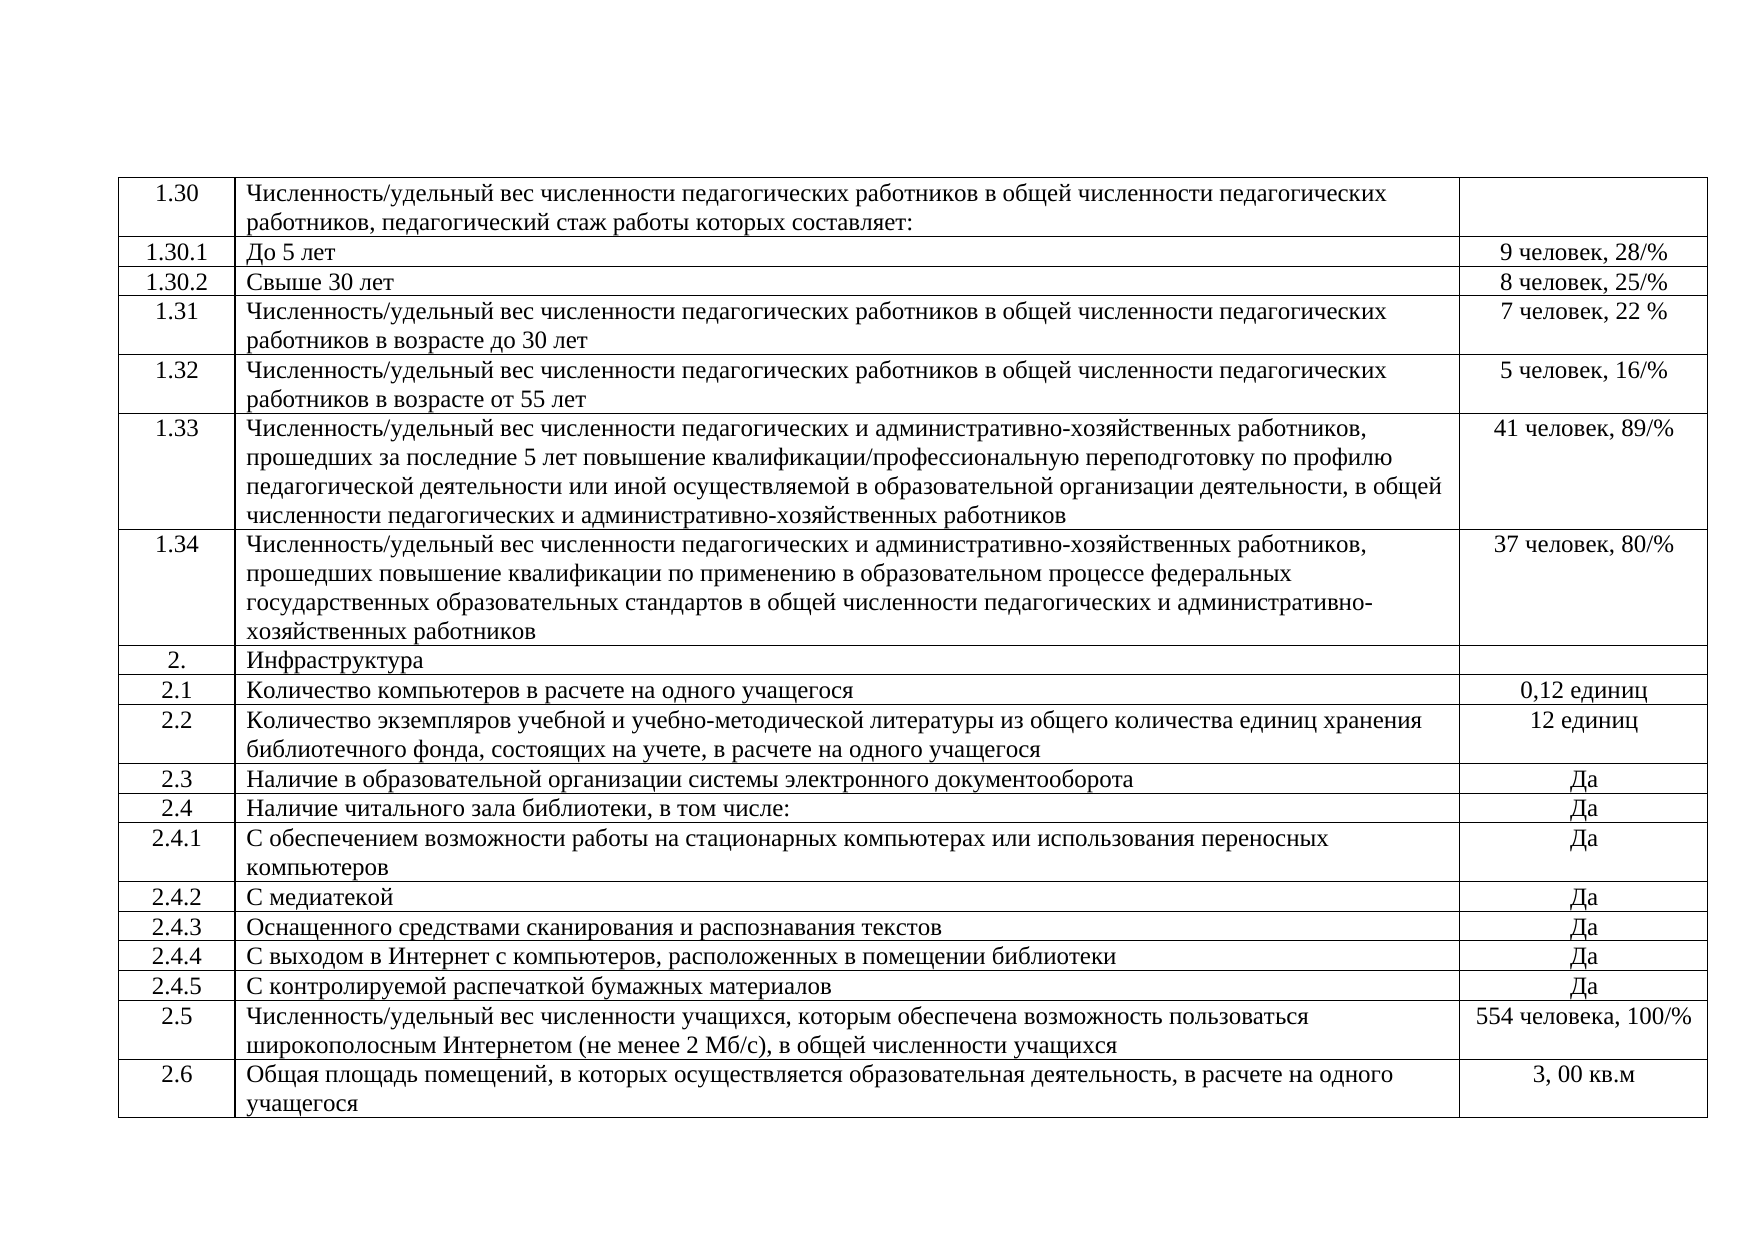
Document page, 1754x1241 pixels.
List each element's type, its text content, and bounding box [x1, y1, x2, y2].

table_cell 1.33 [119, 414, 234, 528]
table_cell 1.31 [119, 296, 234, 354]
table_cell С медиатекой [236, 882, 1459, 911]
table_cell 2.2 [119, 705, 234, 763]
table_cell 2.4.5 [119, 971, 234, 1000]
table_cell Численность/удельный вес численности педагогических работников в общей численности педагогических работников в возрасте от 55 лет [236, 355, 1459, 412]
table_cell 1.34 [119, 530, 234, 644]
table_cell Да [1460, 941, 1707, 970]
table_cell 2.4.4 [119, 941, 234, 970]
table_cell Да [1460, 823, 1707, 881]
table_cell 1.32 [119, 355, 234, 412]
table_cell 41 человек, 89/% [1460, 414, 1707, 528]
table_cell 2.4.2 [119, 882, 234, 911]
table_cell 7 человек, 22 % [1460, 296, 1707, 354]
table_cell 12 единиц [1460, 705, 1707, 763]
table_cell 1.30.1 [119, 237, 234, 266]
table_cell Наличие в образовательной организации системы электронного документооборота [236, 764, 1459, 792]
table_cell 554 человека, 100/% [1460, 1001, 1707, 1058]
table_cell Инфраструктура [236, 646, 1459, 674]
table_cell Численность/удельный вес численности учащихся, которым обеспечена возможность пользоваться широкополосным Интернетом (не менее 2 Мб/с), в общей численности учащихся [236, 1001, 1459, 1058]
table_cell Свыше 30 лет [236, 267, 1459, 295]
table_cell 2.4.1 [119, 823, 234, 881]
table_cell Да [1460, 912, 1707, 940]
table_cell 3, 00 кв.м [1460, 1060, 1707, 1117]
table_cell 1.30.2 [119, 267, 234, 295]
table_cell Численность/удельный вес численности педагогических работников в общей численности педагогических работников в возрасте до 30 лет [236, 296, 1459, 354]
table_cell Да [1460, 971, 1707, 1000]
table_cell С обеспечением возможности работы на стационарных компьютерах или использования переносных компьютеров [236, 823, 1459, 881]
table_cell Да [1460, 794, 1707, 822]
table_cell Оснащенного средствами сканирования и распознавания текстов [236, 912, 1459, 940]
table_cell 2. [119, 646, 234, 674]
table_cell Численность/удельный вес численности педагогических и административно-хозяйственных работников, прошедших повышение квалификации по применению в образовательном процессе федеральных государственных образовательных стандартов в общей численности педагогических и административно-хозяйственных работников [236, 530, 1459, 644]
table_cell С контролируемой распечаткой бумажных материалов [236, 971, 1459, 1000]
table_cell 1.30 [119, 178, 234, 236]
table_cell 0,12 единиц [1460, 675, 1707, 704]
table_cell 2.4 [119, 794, 234, 822]
table_cell До 5 лет [236, 237, 1459, 266]
table_cell 2.1 [119, 675, 234, 704]
table_cell Количество экземпляров учебной и учебно-методической литературы из общего количества единиц хранения библиотечного фонда, состоящих на учете, в расчете на одного учащегося [236, 705, 1459, 763]
table_cell 9 человек, 28/% [1460, 237, 1707, 266]
table_cell Численность/удельный вес численности педагогических и административно-хозяйственных работников, прошедших за последние 5 лет повышение квалификации/профессиональную переподготовку по профилю педагогической деятельности или иной осуществляемой в образовательной организации деятельности, в общей численности педагогических и административно-хозяйственных работников [236, 414, 1459, 528]
table_cell Наличие читального зала библиотеки, в том числе: [236, 794, 1459, 822]
table_cell 5 человек, 16/% [1460, 355, 1707, 412]
table_cell 37 человек, 80/% [1460, 530, 1707, 644]
table_cell [1460, 178, 1707, 236]
table_cell С выходом в Интернет с компьютеров, расположенных в помещении библиотеки [236, 941, 1459, 970]
table_cell Количество компьютеров в расчете на одного учащегося [236, 675, 1459, 704]
table_cell [1460, 646, 1707, 674]
table_cell Да [1460, 764, 1707, 792]
table_cell Да [1460, 882, 1707, 911]
table_cell 2.6 [119, 1060, 234, 1117]
table_cell Численность/удельный вес численности педагогических работников в общей численности педагогических работников, педагогический стаж работы которых составляет: [236, 178, 1459, 236]
table_cell 2.5 [119, 1001, 234, 1058]
table_cell 2.4.3 [119, 912, 234, 940]
table_cell Общая площадь помещений, в которых осуществляется образовательная деятельность, в расчете на одного учащегося [236, 1060, 1459, 1117]
table_cell 8 человек, 25/% [1460, 267, 1707, 295]
table_cell 2.3 [119, 764, 234, 792]
